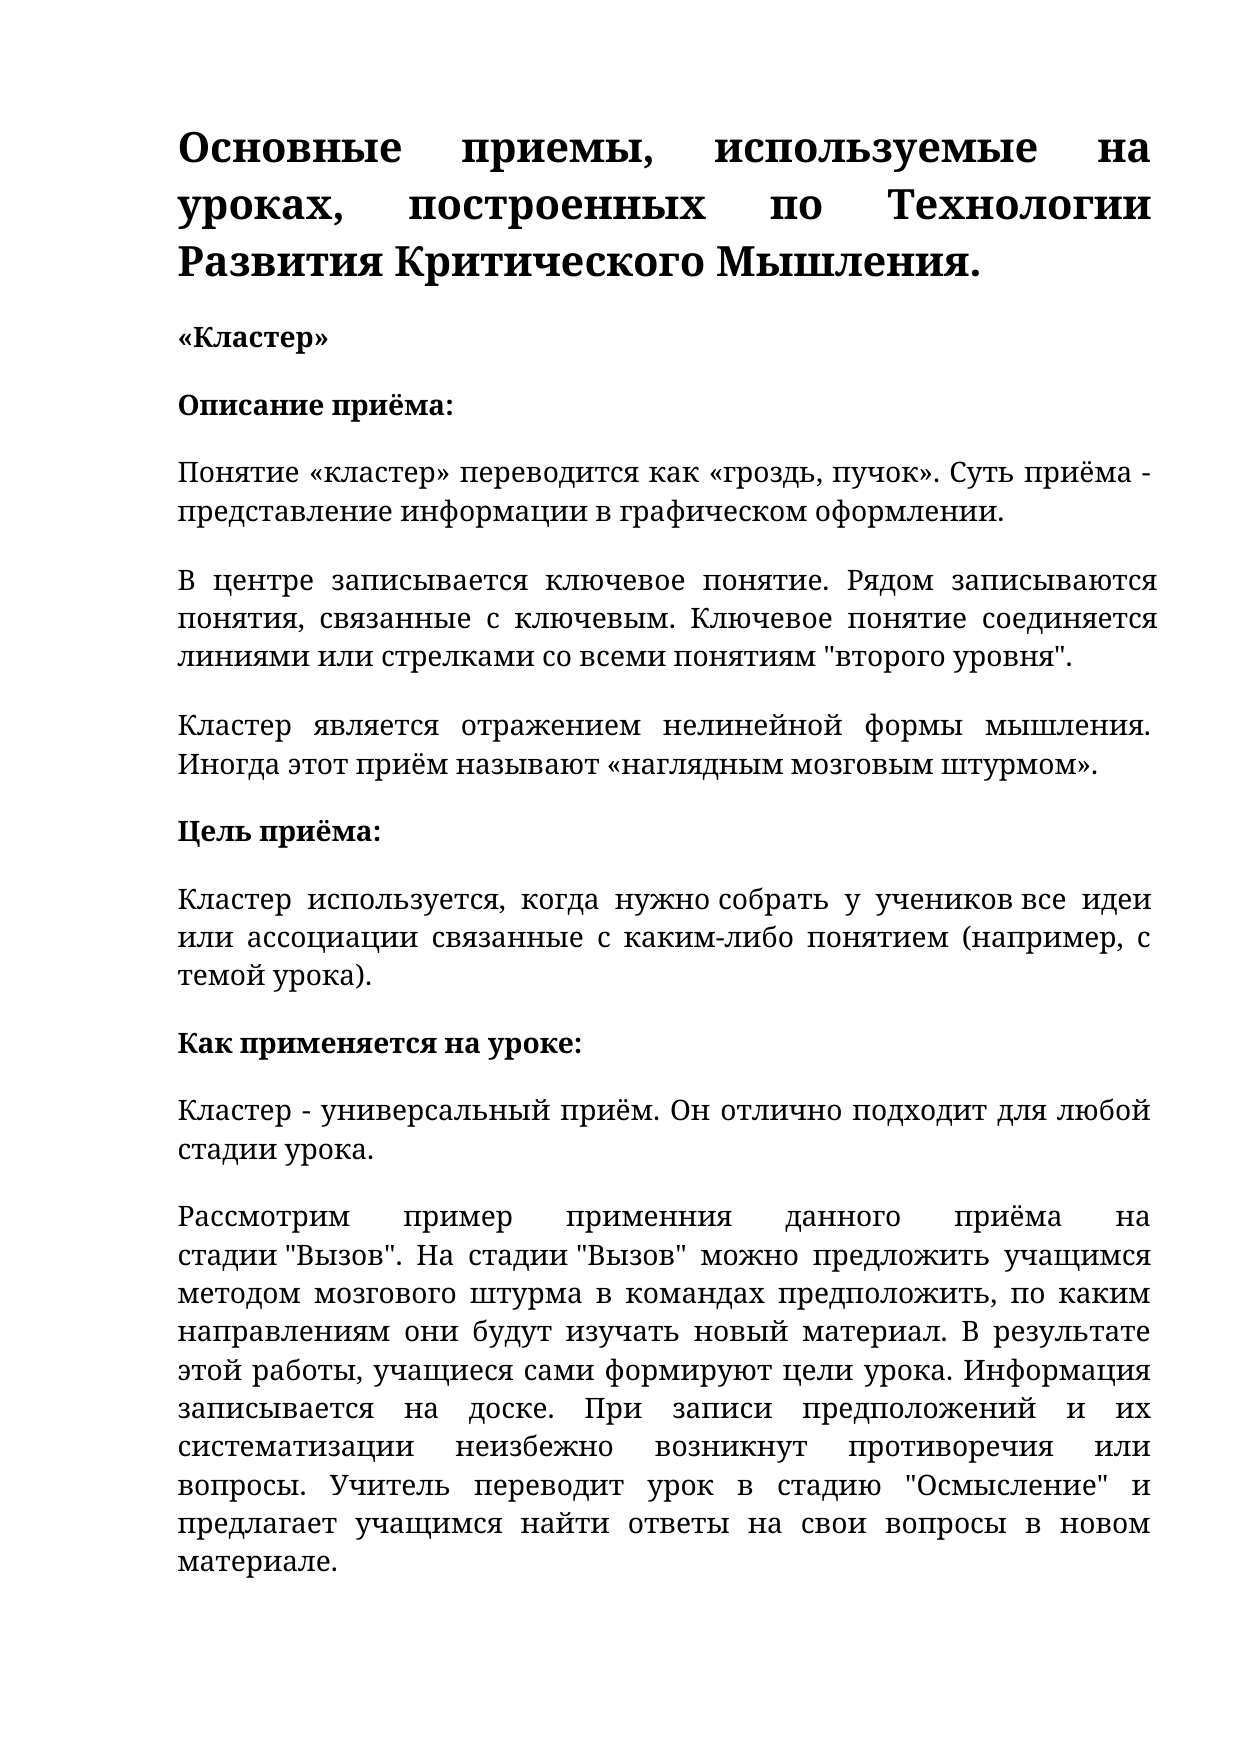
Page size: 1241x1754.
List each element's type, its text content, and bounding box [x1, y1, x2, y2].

table_header В центре записывается ключевое понятие. Рядом записываются понятия, связанные с ключевым. Ключевое понятие соединяется линиями или стрелками со всеми понятиям "второго уровня". [176, 559, 1159, 677]
text Описание приёма: [177, 385, 1152, 423]
text Понятие «кластер» переводится как «гроздь, пучок». Суть приёма - представление информации в графическом оформлении. [177, 453, 1152, 529]
text Кластер используется, когда нужно собрать у учеников все идеи или ассоциации связанные с каким-либо понятием (например, с темой урока). [177, 879, 1152, 994]
text «Кластер» [177, 318, 1152, 356]
text Основные приемы, используемые на уроках, построенных по Технологии Развития Критического Мышления. [177, 118, 1152, 288]
text Кластер - универсальный приём. Он отлично подходит для любой стадии урока. [177, 1091, 1152, 1167]
text Цель приёма: [177, 812, 1152, 850]
text Как применяется на уроке: [177, 1023, 1152, 1062]
text Кластер является отражением нелинейной формы мышления. Иногда этот приём называют «наглядным мозговым штурмом». [177, 706, 1152, 782]
text Рассмотрим пример применния данного приёма на стадии "Вызов". На стадии "Вызов" можно предложить учащимся методом мозгового штурма в командах предположить, по каким направлениям они будут изучать новый материал. В результате этой работы, учащиеся сами формируют цели урока. Информация записывается на доске. При записи предположений и их систематизации неизбежно возникнут противоречия или вопросы. Учитель переводит урок в стадию "Осмысление" и предлагает учащимся найти ответы на свои вопросы в новом материале. [177, 1197, 1152, 1580]
